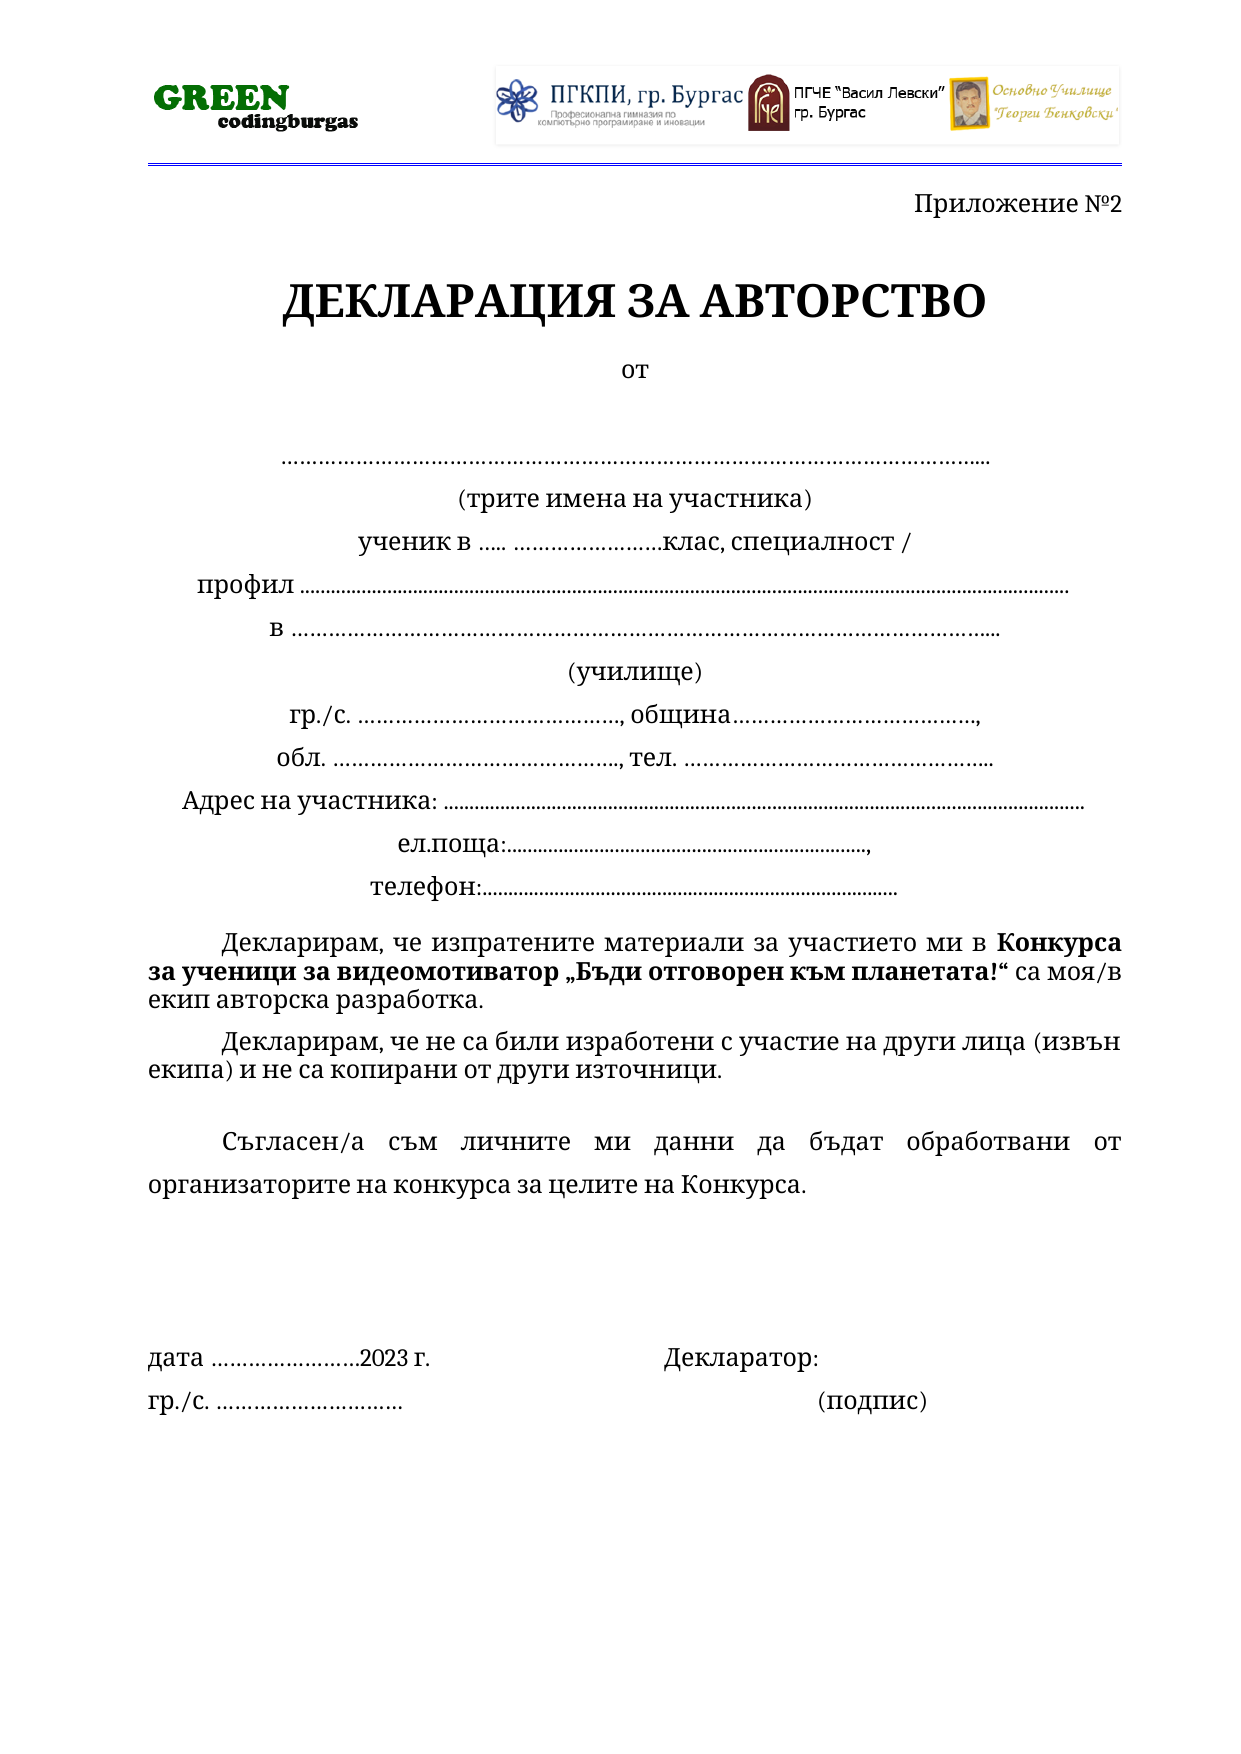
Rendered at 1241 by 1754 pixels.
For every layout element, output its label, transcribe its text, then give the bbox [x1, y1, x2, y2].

text Декларирам, че не са били изработени с участие на други лица (извън екипа) и не са копирани от други източници. [148, 1027, 1122, 1085]
text гр./с. ………………………… (подпис) [148, 1387, 1122, 1416]
picture [147, 59, 1123, 151]
text от [148, 356, 1122, 384]
text обл. ………………………………………., тел. ………………………………………….. [148, 744, 1122, 772]
text гр./с. ……………………………………, община…………………………………, [148, 701, 1122, 729]
text ДЕКЛАРАЦИЯ ЗА АВТОРСТВО [148, 276, 1122, 329]
text …………………………………………………………………………………………………... [148, 442, 1122, 471]
text в …………………………………………………………………………………………………... [148, 614, 1122, 643]
text Приложение №2 [148, 190, 1122, 219]
text ученик в ….. ……………………клас, специалност / профил ...................................................................................................................................................... [148, 528, 1122, 600]
text (училище) [148, 657, 1122, 686]
text Декларирам, че изпратените материали за участието ми в Конкурса за ученици за видеомотиватор „Бъди отговорен към планетата!“ са моя/в екип авторска разработка. [148, 929, 1122, 1015]
text Адрес на участника: ............................................................................................................................. [148, 787, 1122, 816]
text ел.поща:......................................................................, телефон:................................................................................. [148, 830, 1122, 902]
text (трите имена на участника) [148, 485, 1122, 514]
text Съгласен/а съм личните ми данни да бъдат обработвани от организаторите на конкурса за целите на Конкурса. [148, 1128, 1122, 1200]
text дата ……………………2023 г. Декларатор: [148, 1344, 1122, 1372]
